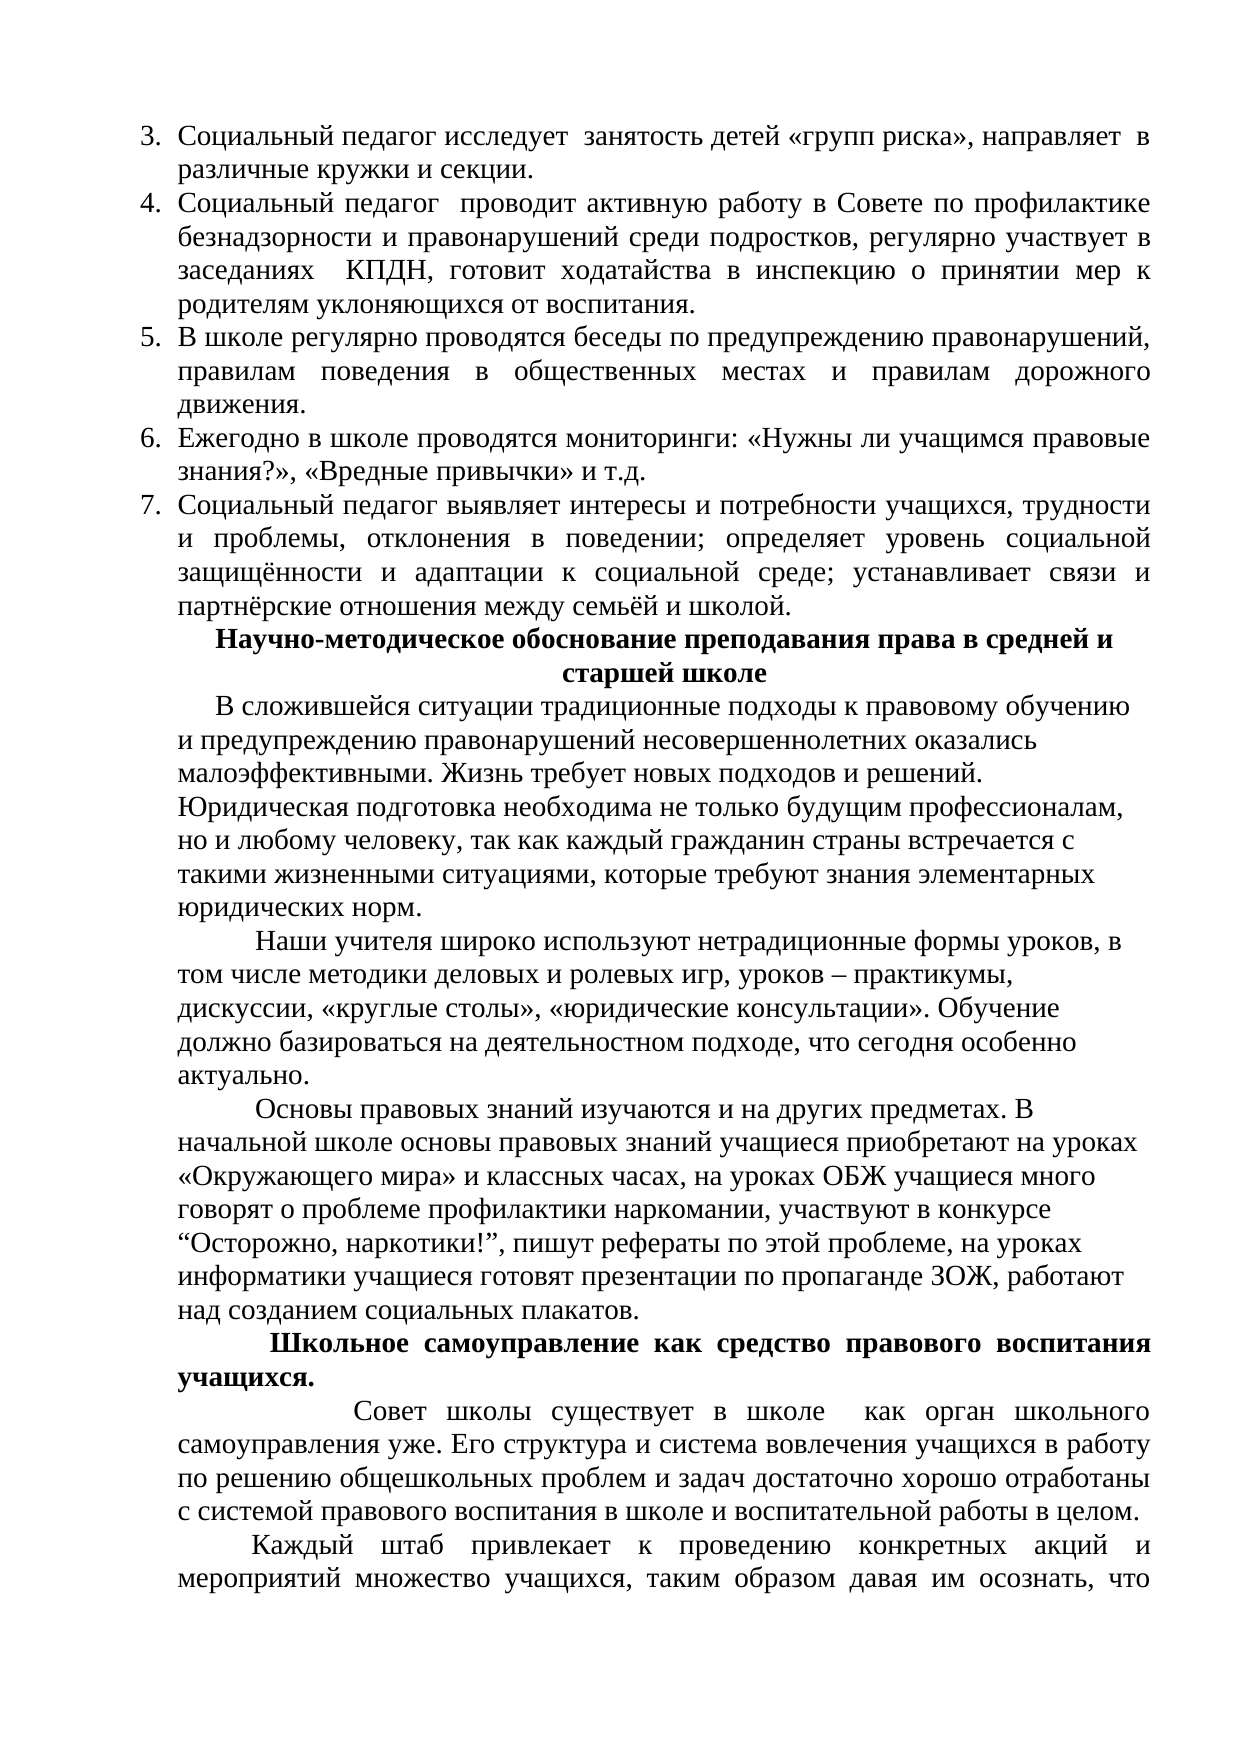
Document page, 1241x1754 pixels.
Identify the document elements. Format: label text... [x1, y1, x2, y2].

text Научно-методическое обоснование преподавания права в средней и старшей школе [177, 621, 1152, 688]
list Социальный педагог исследует занятость детей «групп риска», направляет в различные кружки и секции. [140, 118, 1152, 185]
text Основы правовых знаний изучаются и на других предметах. В начальной школе основы правовых знаний учащиеся приобретают на уроках «Окружающего мира» и классных часах, на уроках ОБЖ учащиеся много говорят о проблеме профилактики наркомании, участвуют в конкурсе “Осторожно, наркотики!”, пишут рефераты по этой проблеме, на уроках информатики учащиеся готовят презентации по пропаганде ЗОЖ, работают над созданием социальных плакатов. [177, 1091, 1152, 1326]
list В школе регулярно проводятся беседы по предупреждению правонарушений, правилам поведения в общественных местах и правилам дорожного движения. [140, 319, 1152, 420]
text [177, 1527, 1152, 1594]
list Социальный педагог проводит активную работу в Совете по профилактике безнадзорности и правонарушений среди подростков, регулярно участвует в заседаниях КПДН, готовит ходатайства в инспекцию о принятии мер к родителям уклоняющихся от воспитания. [140, 185, 1152, 319]
list Социальный педагог выявляет интересы и потребности учащихся, трудности и проблемы, отклонения в поведении; определяет уровень социальной защищённости и адаптации к социальной среде; устанавливает связи и партнёрские отношения между семьёй и школой. [140, 487, 1152, 621]
text Школьное самоуправление как средство правового воспитания учащихся. [177, 1326, 1152, 1393]
text Наши учителя широко используют нетрадиционные формы уроков, в том числе методики деловых и ролевых игр, уроков – практикумы, дискуссии, «круглые столы», «юридические консультации». Обучение должно базироваться на деятельностном подходе, что сегодня особенно актуально. [177, 923, 1152, 1091]
text В сложившейся ситуации традиционные подходы к правовому обучению и предупреждению правонарушений несовершеннолетних оказались малоэффективными. Жизнь требует новых подходов и решений. Юридическая подготовка необходима не только будущим профессионалам, но и любому человеку, так как каждый гражданин страны встречается с такими жизненными ситуациями, которые требуют знания элементарных юридических норм. [177, 688, 1152, 923]
text Совет школы существует в школе как орган школьного самоуправления уже. Его структура и система вовлечения учащихся в работу по решению общешкольных проблем и задач достаточно хорошо отработаны с системой правового воспитания в школе и воспитательной работы в целом. [177, 1393, 1152, 1527]
list Ежегодно в школе проводятся мониторинги: «Нужны ли учащимся правовые знания?», «Вредные привычки» и т.д. [140, 420, 1152, 487]
